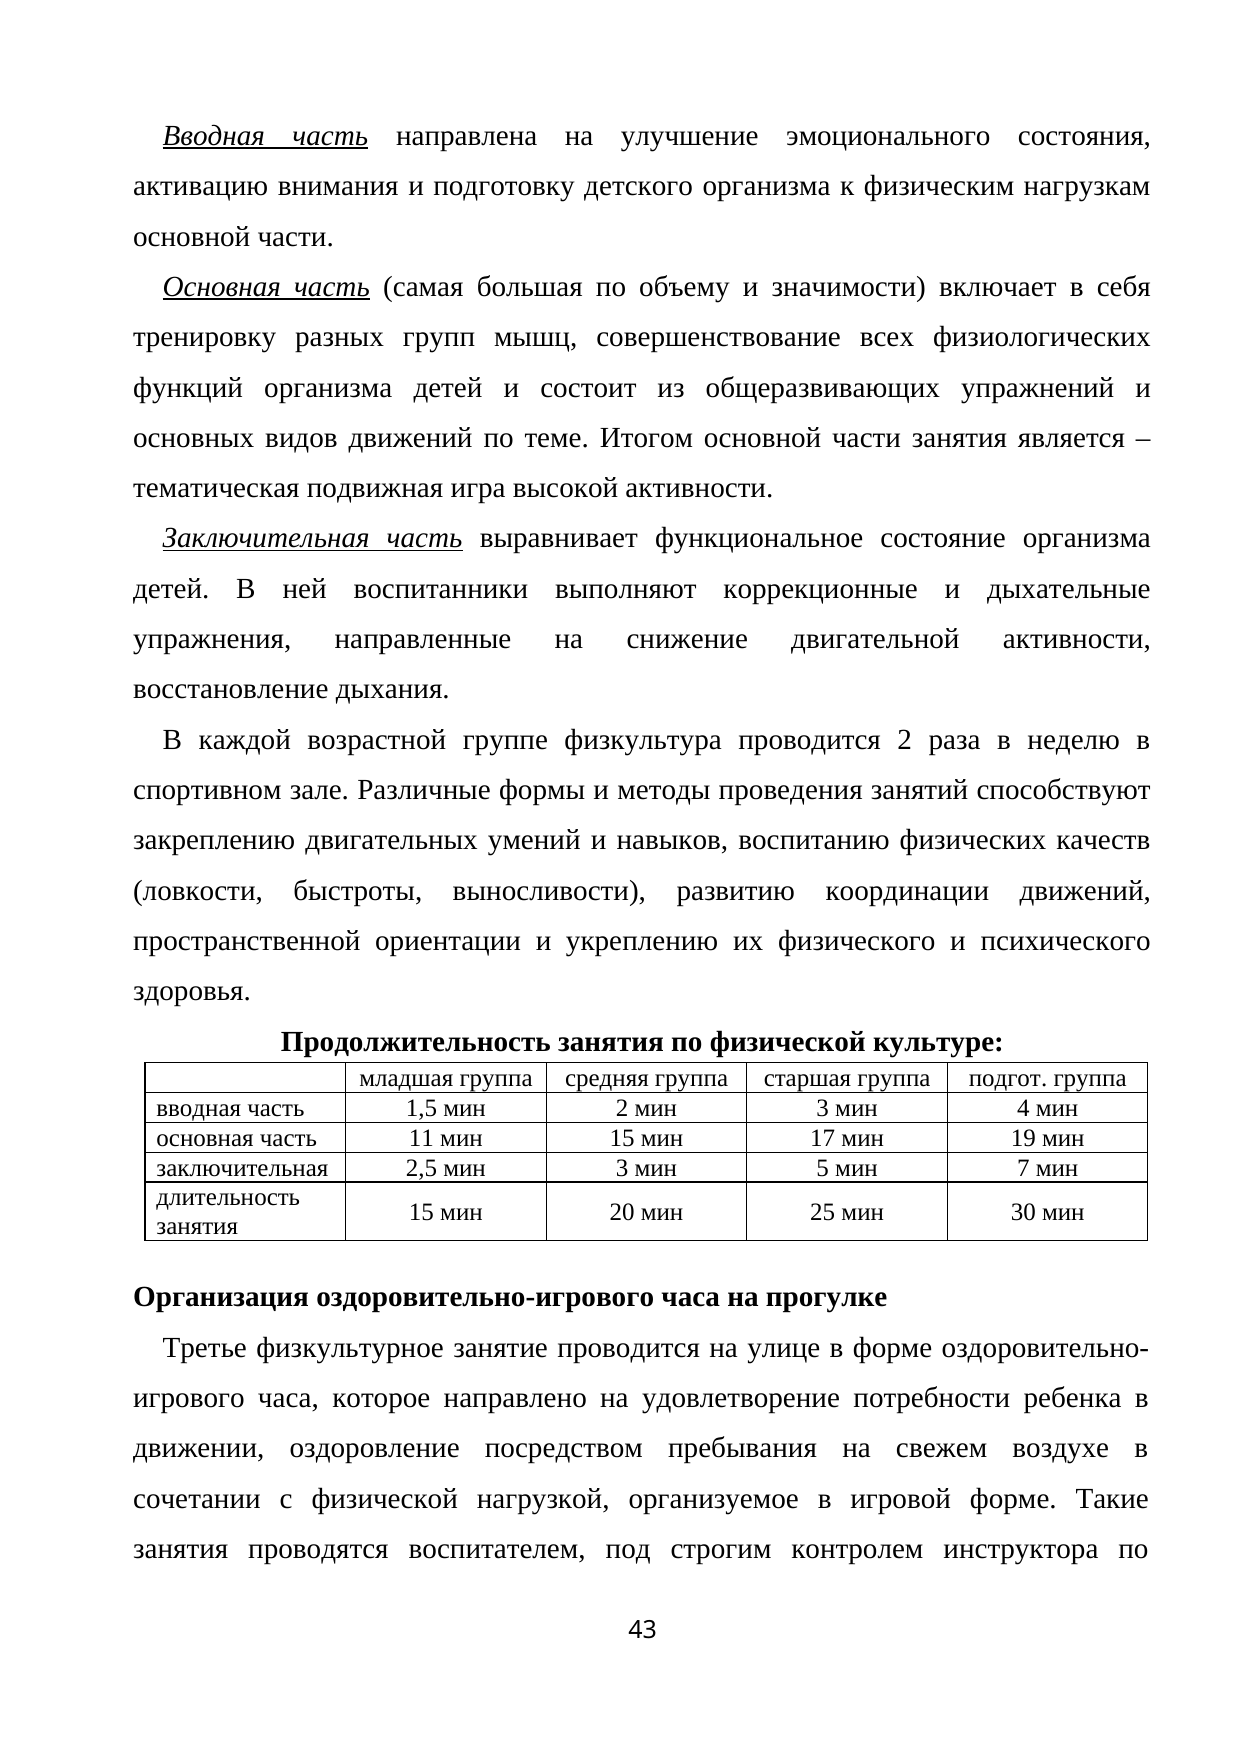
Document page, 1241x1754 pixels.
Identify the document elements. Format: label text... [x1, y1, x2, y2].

table_header старшая группа [747, 1063, 947, 1092]
table_cell заключительная [146, 1153, 345, 1181]
table_cell 2,5 мин [346, 1153, 546, 1181]
table_cell длительность занятия [146, 1183, 345, 1240]
table_cell 20 мин [547, 1183, 746, 1240]
table_cell 17 мин [747, 1123, 947, 1152]
text В каждой возрастной группе физкультура проводится 2 раза в неделю в спортивном зале. Различные формы и методы проведения занятий способствуют закреплению двигательных умений и навыков, воспитанию физических качеств (ловкости, быстроты, выносливости), развитию координации движений, пространственной ориентации и укреплению их физического и психического здоровья. [133, 722, 1152, 1007]
table_cell 19 мин [948, 1123, 1147, 1152]
table_header подгот. группа [948, 1063, 1147, 1092]
table_cell 5 мин [747, 1153, 947, 1181]
table_cell 3 мин [747, 1093, 947, 1122]
text Основная часть (самая большая по объему и значимости) включает в себя тренировку разных групп мышц, совершенствование всех физиологических функций организма детей и состоит из общеразвивающих упражнений и основных видов движений по теме. Итогом основной части занятия является – тематическая подвижная игра высокой активности. [133, 269, 1152, 504]
table_header младшая группа [346, 1063, 546, 1092]
text Заключительная часть выравнивает функциональное состояние организма детей. В ней воспитанники выполняют коррекционные и дыхательные упражнения, направленные на снижение двигательной активности, восстановление дыхания. [133, 521, 1152, 705]
table_header [146, 1063, 345, 1092]
table_cell 4 мин [948, 1093, 1147, 1122]
text Вводная часть направлена на улучшение эмоционального состояния, активацию внимания и подготовку детского организма к физическим нагрузкам основной части. [133, 118, 1152, 252]
table_cell вводная часть [146, 1093, 345, 1122]
text Продолжительность занятия по физической культуре: [133, 1024, 1152, 1057]
text Организация оздоровительно-игрового часа на прогулке [133, 1279, 1152, 1313]
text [133, 1330, 1149, 1565]
table_cell 15 мин [547, 1123, 746, 1152]
table_cell 7 мин [948, 1153, 1147, 1181]
table_cell 25 мин [747, 1183, 947, 1240]
table_cell 3 мин [547, 1153, 746, 1181]
table_header средняя группа [547, 1063, 746, 1092]
table_cell основная часть [146, 1123, 345, 1152]
table_cell 15 мин [346, 1183, 546, 1240]
table_cell 30 мин [948, 1183, 1147, 1240]
table_cell 1,5 мин [346, 1093, 546, 1122]
table_cell 11 мин [346, 1123, 546, 1152]
table_cell 2 мин [547, 1093, 746, 1122]
